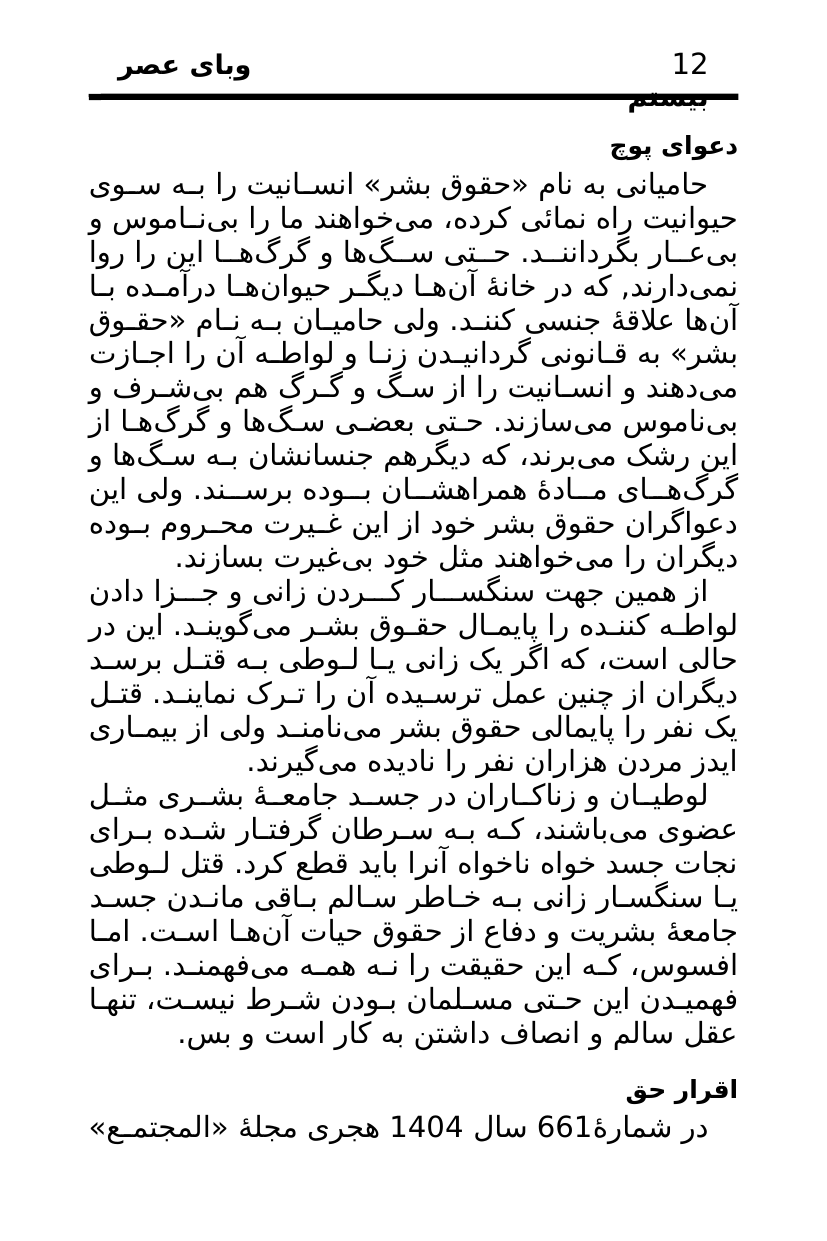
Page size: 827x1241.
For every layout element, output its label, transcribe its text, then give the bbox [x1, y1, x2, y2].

text دعواى پوچ [89, 132, 738, 161]
text حامیانى به نام «حقوق بشر» انسانیت را به سوى حیوانیت راه نمائى کرده، مى‌خواهند ما را بى‌ناموس و بى‌عار بگردانند. حتى سگ‌ها و گرگ‌ها این را روا نمى‌دارند, که در خانۀ آن‌ها دیگر حیوان‌ها درآمده با آن‌ها علاقۀ جنسى کنند. ولى حامیان به نام «حقوق بشر» به قانونى‌ گردانیدن زنا و لواطه آن را اجازت مى‌دهند و انسانیت را از سگ و گرگ هم بى‌شرف و بى‌ناموس مى‌سازند. حتى بعضى سگ‌ها و گرگ‌ها از این رشک مى‌برند، که دیگرهم جنسانشان به سگ‌ها و گرگ‌هاى مادۀ همراهشان بوده برسند. ولى این دعواگران حقوق بشر خود از این غیرت محروم بوده دیگران را مى‌خواهند مثل خود بى‌غیرت بسازند. [89, 167, 738, 574]
text اقرار حق [89, 1075, 738, 1104]
text از همین جهت سنگسار کردن زانى و جزا دادن لواطه کننده را پایمال حقوق بشر مى‌گویند. این در حالى است، که اگر یک زانى یا لوطى به قتل برسد دیگران از چنین عمل ترسیده آن را ترک نمایند. قتل یک نفر را پایمالى حقوق بشر مى‌نامند ولى از بیمارى ایدز مردن هزاران نفر را نادیده مى‌گیرند. [89, 574, 738, 778]
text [89, 1110, 738, 1144]
text لوطیان و زناکاران در جسد جامعۀ بشرى مثل عضوى مى‌باشند، که به سرطان گرفتار شده براى نجات جسد خواه ناخواه آنرا باید قطع کرد. قتل لوطى یا سنگسار زانى به خاطر سالم باقى ماندن جسد جامعۀ بشریت و دفاع از حقوق حیات آن‌ها است. اما افسوس، که این حقیقت را نه همه مى‌فهمند. براى فهمیدن این حتى مسلمان بودن شرط نیست، تنها عقل سالم و انصاف داشتن به کار است و بس. [89, 778, 738, 1050]
